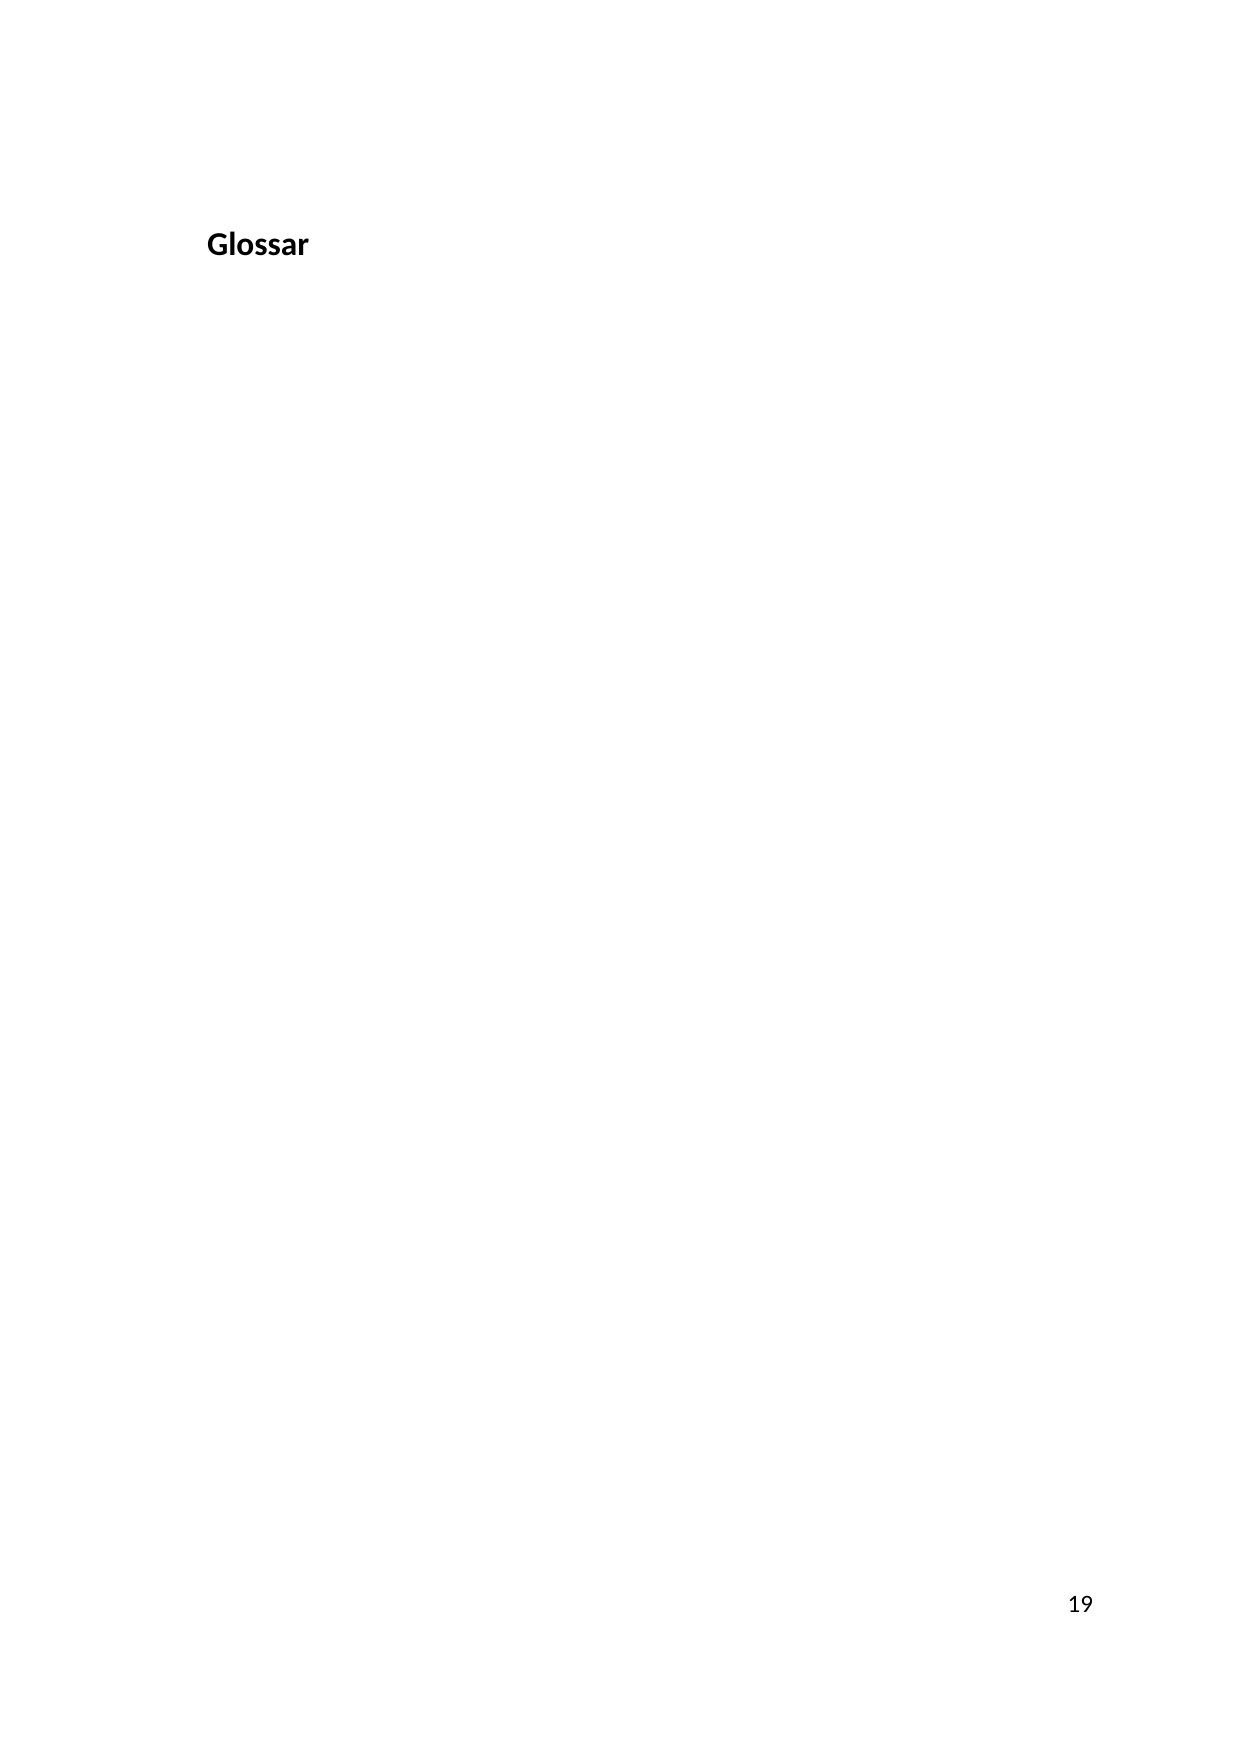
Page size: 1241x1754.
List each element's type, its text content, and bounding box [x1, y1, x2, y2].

subtitle Glossar [207, 223, 1093, 263]
